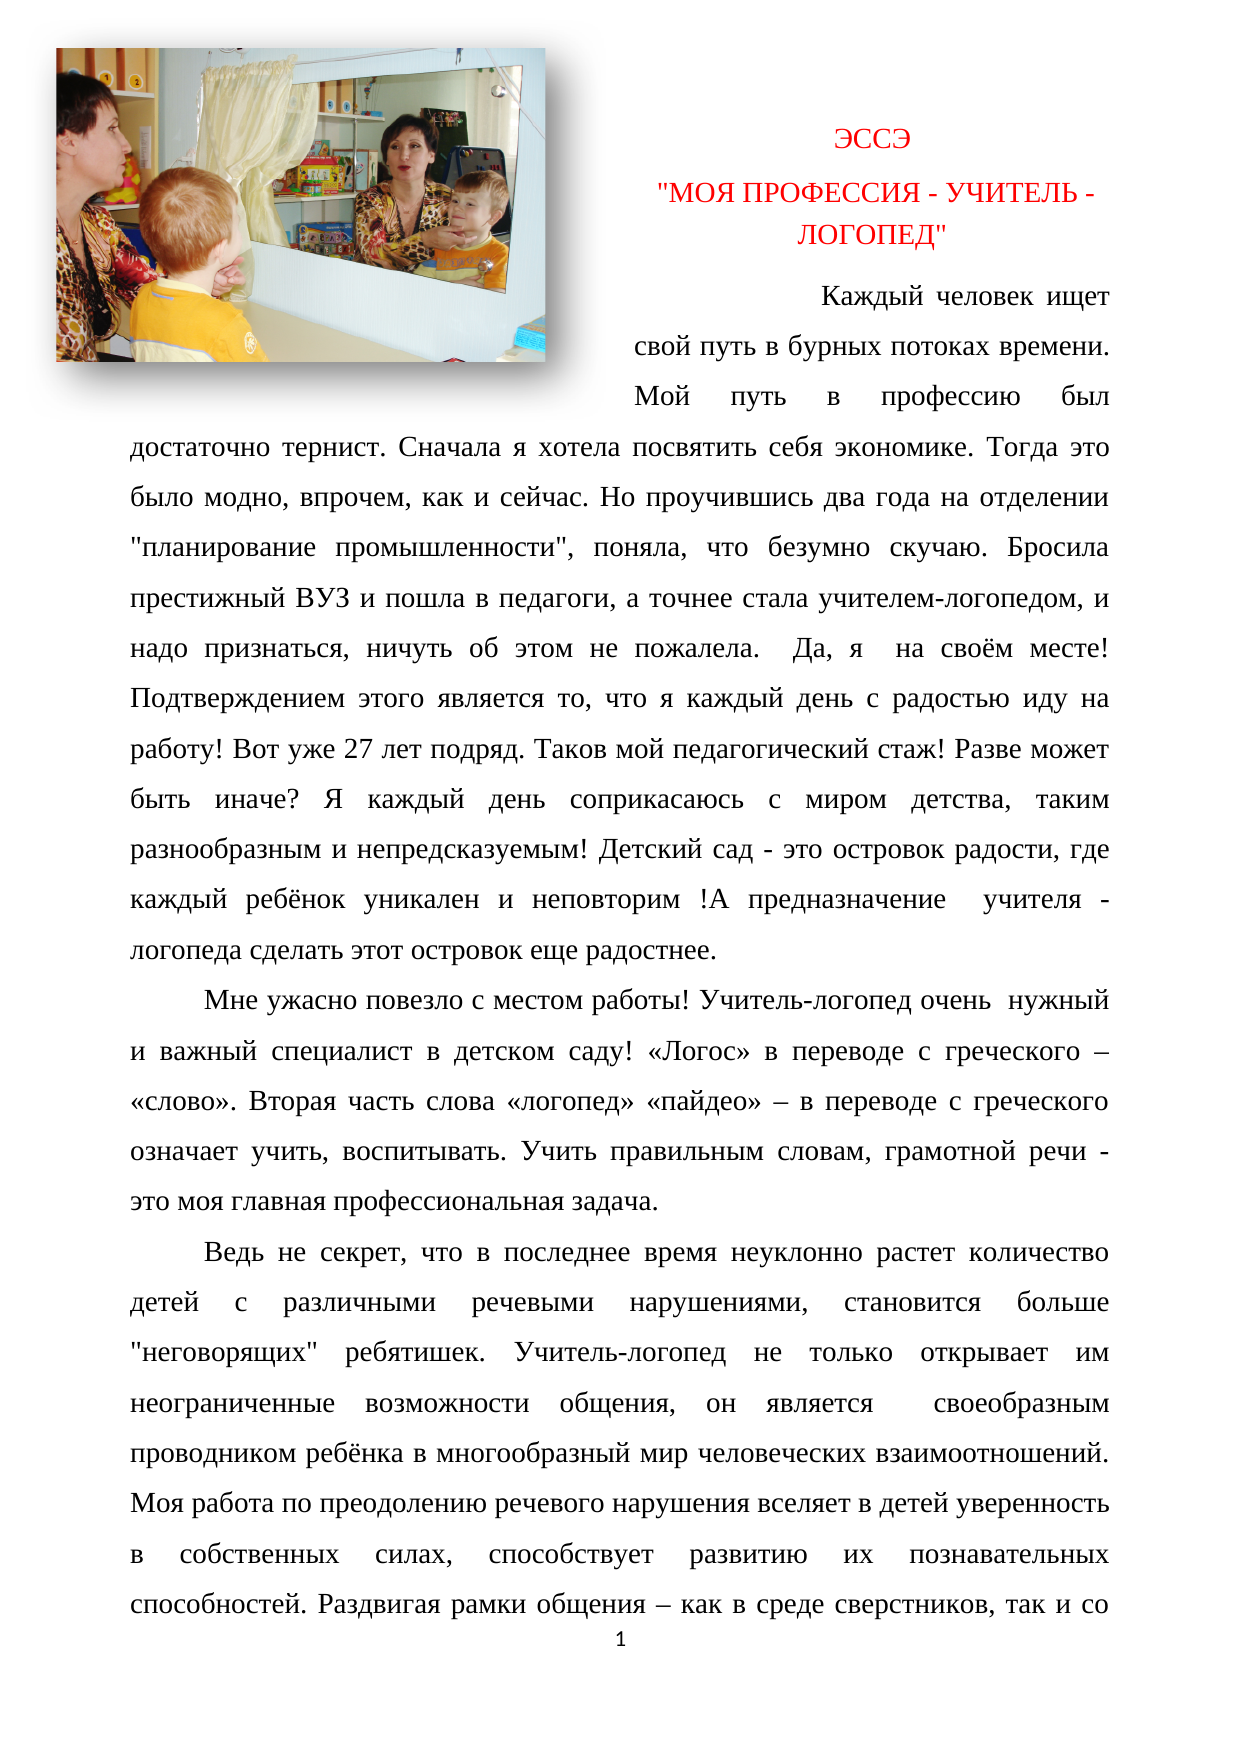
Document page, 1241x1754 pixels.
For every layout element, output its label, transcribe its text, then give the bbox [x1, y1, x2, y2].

text Каждый человек ищет свой путь в бурных потоках времени. Мой путь в профессию был достаточно тернист. Сначала я хотела посвятить себя экономике. Тогда это было модно, впрочем, как и сейчас. Но проучившись два года на отделении "планирование промышленности", поняла, что безумно скучаю. Бросила престижный ВУЗ и пошла в педагоги, а точнее стала учителем-логопедом, и надо признаться, ничуть об этом не пожалела. Да, я на своём месте! Подтверждением этого является то, что я каждый день с радостью иду на работу! Вот уже 27 лет подряд. Таков мой педагогический стаж! Разве может быть иначе? Я каждый день соприкасаюсь с миром детства, таким разнообразным и непредсказуемым! Детский сад - это островок радости, где каждый ребёнок уникален и неповторим !А предназначение учителя - логопеда сделать этот островок еще радостнее. [130, 278, 1110, 966]
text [130, 1234, 1110, 1619]
text Мне ужасно повезло с местом работы! Учитель-логопед очень нужный и важный специалист в детском саду! «Логос» в переводе с греческого – «слово». Вторая часть слова «логопед» «пайдео» – в переводе с греческого означает учить, воспитывать. Учить правильным словам, грамотной речи - это моя главная профессиональная задача. [130, 982, 1110, 1217]
picture [56, 48, 546, 362]
text ЭССЭ [594, 118, 1122, 154]
text "МОЯ ПРОФЕССИЯ - УЧИТЕЛЬ - ЛОГОПЕД" [594, 175, 1122, 252]
